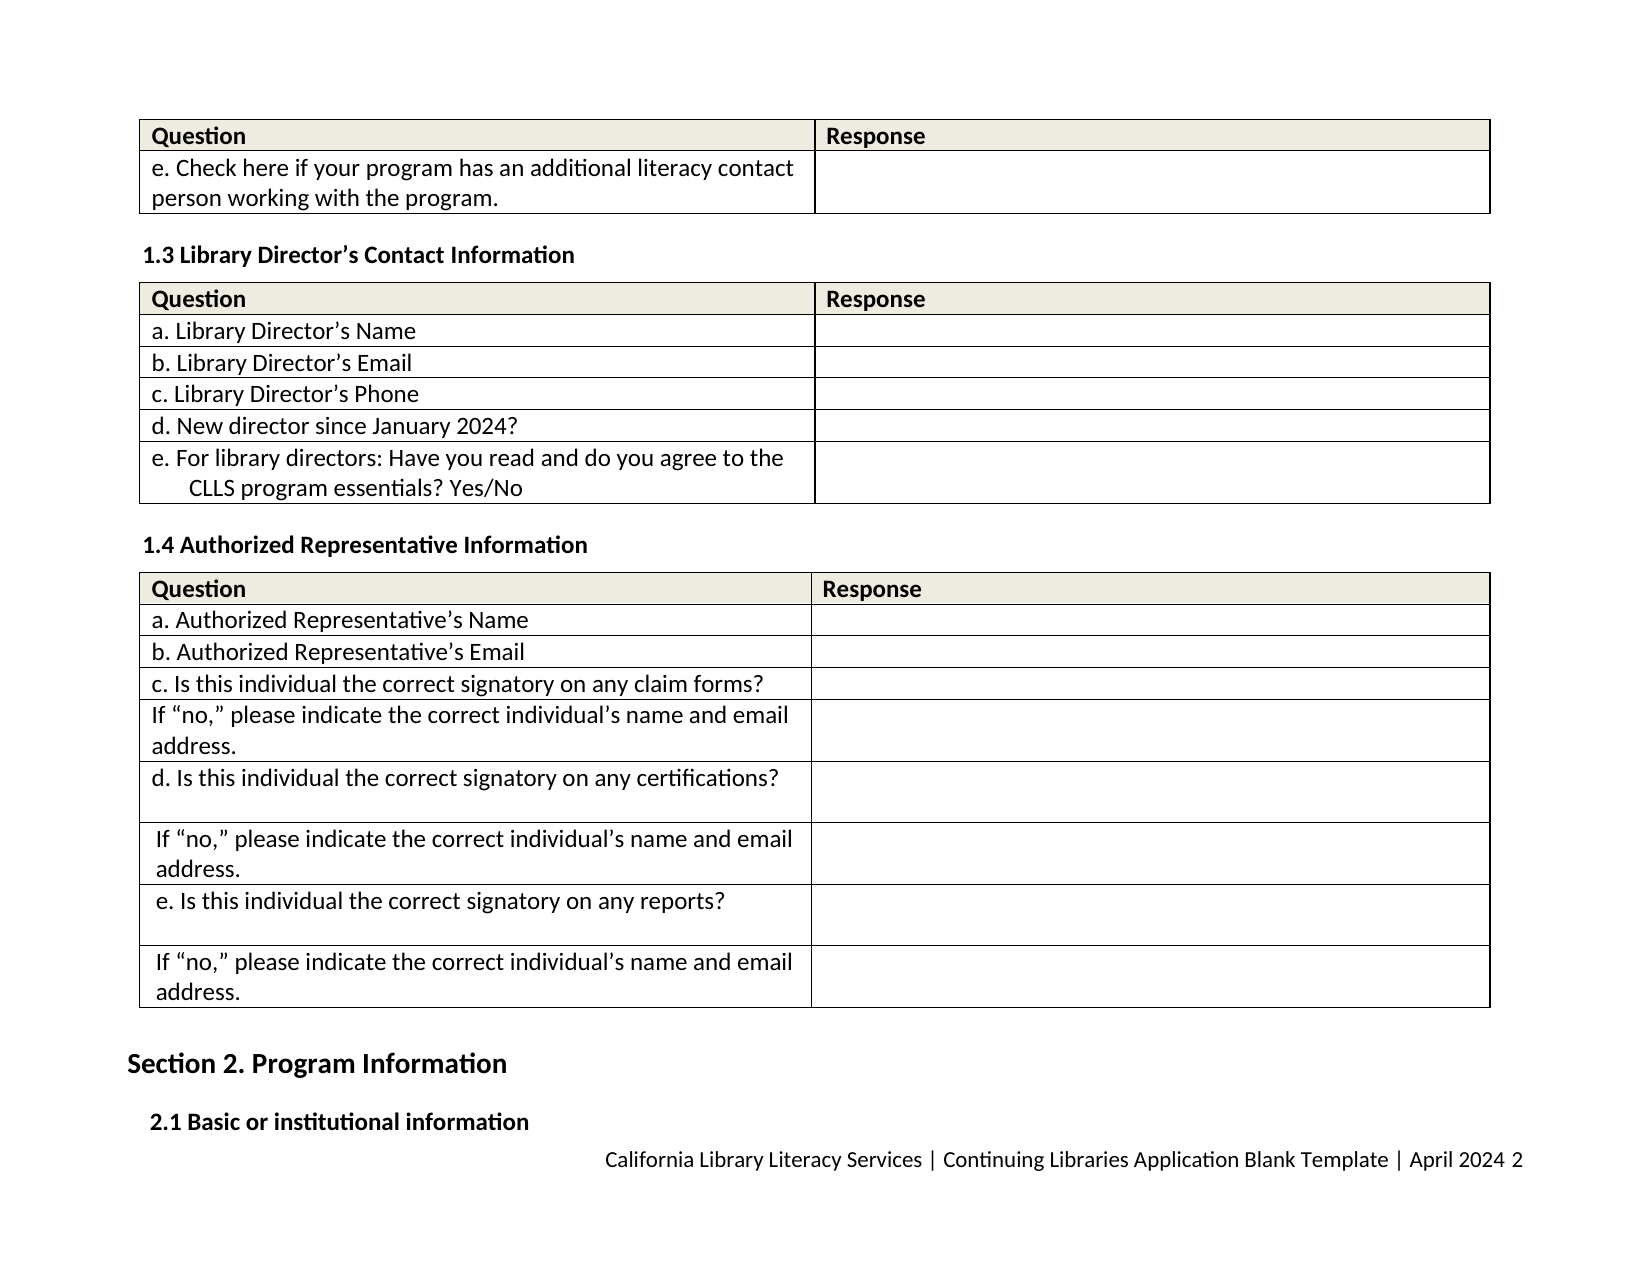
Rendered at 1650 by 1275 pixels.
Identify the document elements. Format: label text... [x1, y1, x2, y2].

table_cell [812, 762, 1489, 822]
table_cell [812, 823, 1489, 884]
table_header Response [816, 120, 1489, 150]
table_cell [816, 378, 1489, 409]
subtitle 1.3 Library Director’s Contact Information [142, 239, 1523, 270]
table_cell a. Library Director’s Name [140, 315, 814, 346]
table_cell [816, 315, 1489, 346]
table_cell [812, 605, 1489, 635]
table_cell b. Library Director’s Email [140, 347, 814, 377]
table_cell [812, 636, 1489, 667]
table_cell [812, 885, 1489, 945]
table_cell d. New director since January 2024? [140, 410, 814, 441]
table_cell If “no,” please indicate the correct individual’s name and email address. [140, 946, 811, 1007]
table_cell [812, 668, 1489, 698]
subtitle Section 2. Program Information [127, 1045, 1523, 1081]
table_cell [812, 700, 1489, 761]
table_cell c. Is this individual the correct signatory on any claim forms? [140, 668, 811, 698]
table_cell [816, 347, 1489, 377]
table_cell [816, 442, 1489, 503]
table_header Response [812, 573, 1489, 603]
table_cell d. Is this individual the correct signatory on any certifications? [140, 762, 811, 822]
table_cell e. Check here if your program has an additional literacy contact person working with the program. [140, 151, 814, 213]
subtitle 2.1 Basic or institutional information [149, 1106, 1523, 1137]
table_cell a. Authorized Representative’s Name [140, 605, 811, 635]
table_cell [816, 410, 1489, 441]
table_cell e. Is this individual the correct signatory on any reports? [140, 885, 811, 945]
table_header Question [140, 573, 811, 603]
table_cell c. Library Director’s Phone [140, 378, 814, 409]
table_cell If “no,” please indicate the correct individual’s name and email address. [140, 823, 811, 884]
subtitle 1.4 Authorized Representative Information [142, 529, 1523, 559]
table_cell If “no,” please indicate the correct individual’s name and email address. [140, 700, 811, 761]
table_cell [816, 151, 1489, 213]
table_cell [812, 946, 1489, 1007]
table_cell e. For library directors: Have you read and do you agree to the CLLS program essentials? Yes/No [140, 442, 814, 503]
table_header Question [140, 120, 814, 150]
table_cell b. Authorized Representative’s Email [140, 636, 811, 667]
table_header Question [140, 283, 814, 314]
table_header Response [816, 283, 1489, 314]
